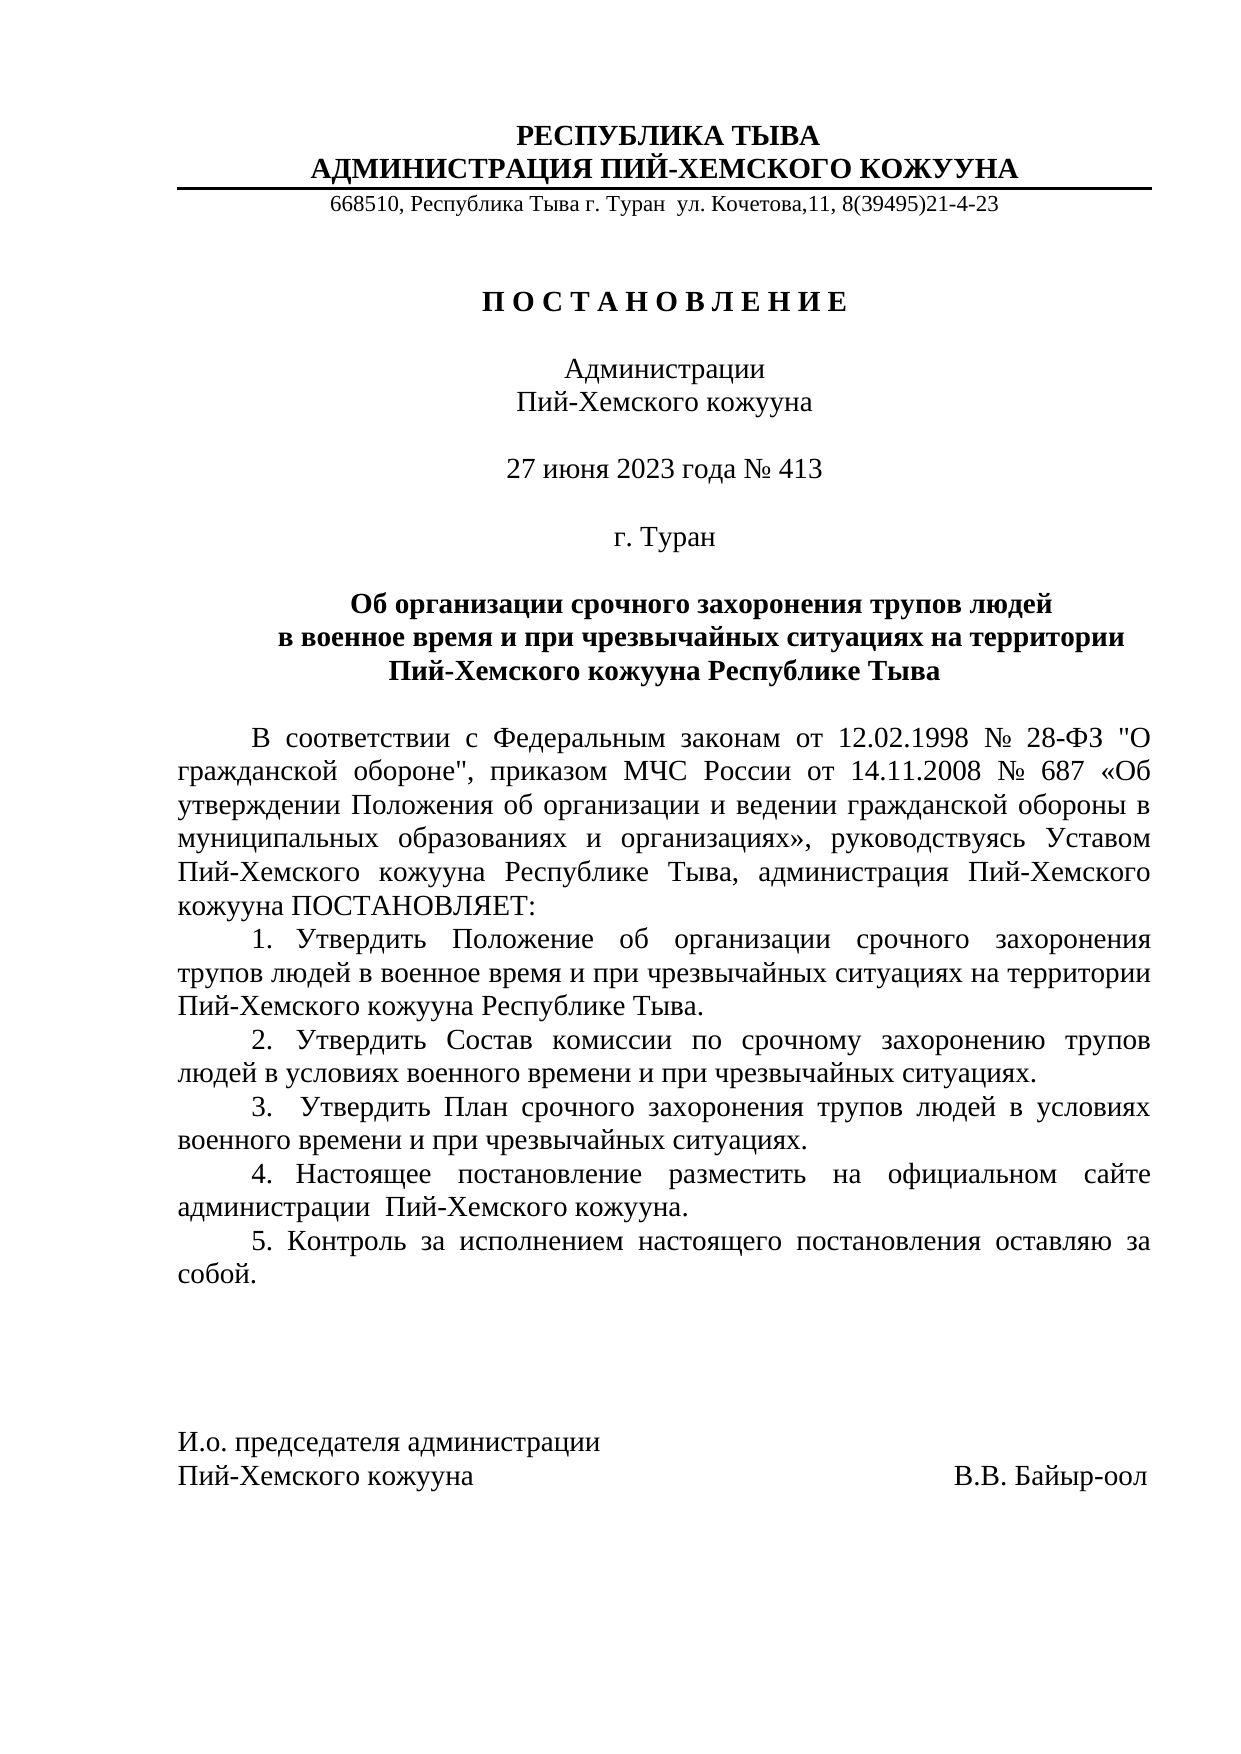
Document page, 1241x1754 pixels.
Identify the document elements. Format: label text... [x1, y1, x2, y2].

text г. Туран [177, 519, 1152, 552]
text 2. Утвердить Состав комиссии по срочному захоронению трупов людей в условиях военного времени и при чрезвычайных ситуациях. [177, 1022, 1152, 1089]
text В соответствии с Федеральным законам от 12.02.1998 № 28-ФЗ "О гражданской обороне", приказом МЧС России от 14.11.2008 № 687 «Об утверждении Положения об организации и ведении гражданской обороны в муниципальных образованиях и организациях», руководствуясь Уставом Пий-Хемского кожууна Республике Тыва, администрация Пий-Хемского кожууна ПОСТАНОВЛЯЕТ: [177, 720, 1152, 921]
text 5. Контроль за исполнением настоящего постановления оставляю за собой. [177, 1223, 1152, 1290]
text 668510, Республика Тыва г. Туран ул. Кочетова,11, 8(39495)21-4-23 [177, 190, 1152, 217]
text И.о. председателя администрации [177, 1424, 1152, 1458]
text Пий-Хемского кожууна [177, 384, 1152, 418]
text Администрации [177, 351, 1152, 384]
text П О С Т А Н О В Л Е Н И Е [177, 284, 1152, 317]
text 27 июня 2023 года № 413 [177, 452, 1152, 485]
text в военное время и при чрезвычайных ситуациях на территории Пий-Хемского кожууна Республике Тыва [177, 619, 1152, 686]
text АДМИНИСТРАЦИЯ ПИЙ-ХЕМСКОГО КОЖУУНА [177, 152, 1152, 187]
text Пий-Хемского кожууна В.В. Байыр-оол [177, 1458, 1152, 1491]
text 4. Настоящее постановление разместить на официальном сайте администрации Пий-Хемского кожууна. [177, 1156, 1152, 1223]
text РЕСПУБЛИКА ТЫВА [177, 118, 1152, 152]
text 1. Утвердить Положение об организации срочного захоронения трупов людей в военное время и при чрезвычайных ситуациях на территории Пий-Хемского кожууна Республике Тыва. [177, 921, 1152, 1022]
text 3. Утвердить План срочного захоронения трупов людей в условиях военного времени и при чрезвычайных ситуациях. [177, 1089, 1152, 1156]
text Об организации срочного захоронения трупов людей [177, 586, 1152, 619]
